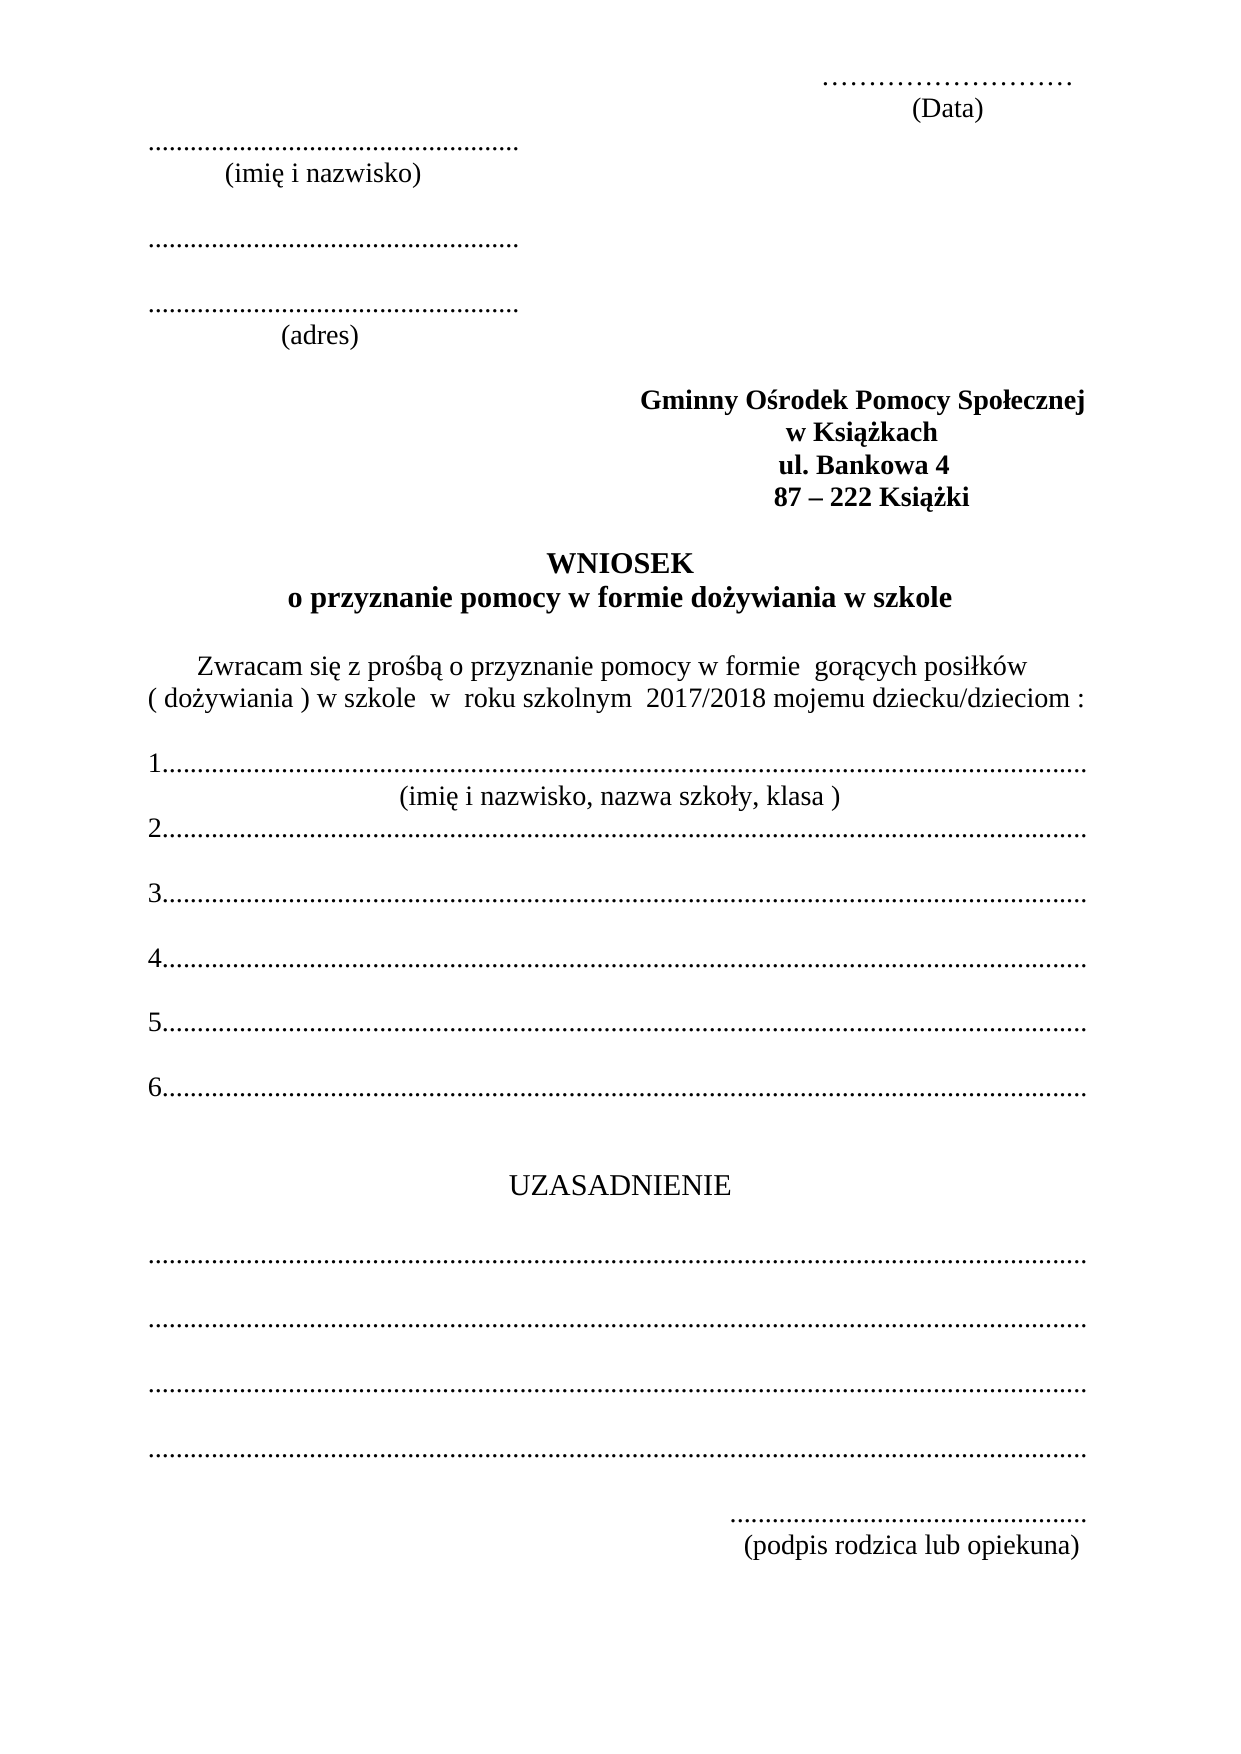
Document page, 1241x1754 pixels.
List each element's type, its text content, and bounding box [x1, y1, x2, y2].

text (Data) [148, 91, 1093, 124]
text 3.................................................................................................................................... [148, 876, 1093, 908]
text 5.................................................................................................................................... [148, 1005, 1093, 1038]
text o przyznanie pomocy w formie dożywiania w szkole [148, 580, 1093, 614]
text (imię i nazwisko, nazwa szkoły, klasa ) [148, 779, 1093, 811]
text ……………………… [148, 59, 1093, 91]
text ...................................................................................................................................... [148, 1366, 1093, 1399]
text ...................................................................................................................................... [148, 1237, 1093, 1269]
text ( dożywiania ) w szkole w roku szkolnym 2017/2018 mojemu dziecku/dzieciom : [148, 681, 1093, 714]
text Zwracam się z prośbą o przyznanie pomocy w formie gorących posiłków [148, 649, 1093, 681]
text ..................................................... [148, 124, 1093, 156]
text 6.................................................................................................................................... [148, 1070, 1093, 1103]
text (podpis rodzica lub opiekuna) [148, 1528, 1093, 1561]
text (adres) [148, 318, 1093, 351]
text 4.................................................................................................................................... [148, 941, 1093, 973]
text 1.................................................................................................................................... [148, 746, 1093, 779]
text 2.................................................................................................................................... [148, 811, 1093, 843]
text ul. Bankowa 4 [148, 448, 1093, 480]
text 87 – 222 Książki [148, 480, 1093, 513]
text WNIOSEK [148, 545, 1093, 580]
text Gminny Ośrodek Pomocy Społecznej [148, 383, 1093, 415]
text ...................................................................................................................................... [148, 1431, 1093, 1463]
text w Książkach [148, 415, 1093, 448]
text ...................................................................................................................................... [148, 1302, 1093, 1334]
text (imię i nazwisko) [148, 156, 1093, 189]
text ................................................... [148, 1496, 1093, 1528]
text UZASADNIENIE [148, 1167, 1093, 1202]
text ..................................................... [148, 286, 1093, 318]
text ..................................................... [148, 221, 1093, 253]
